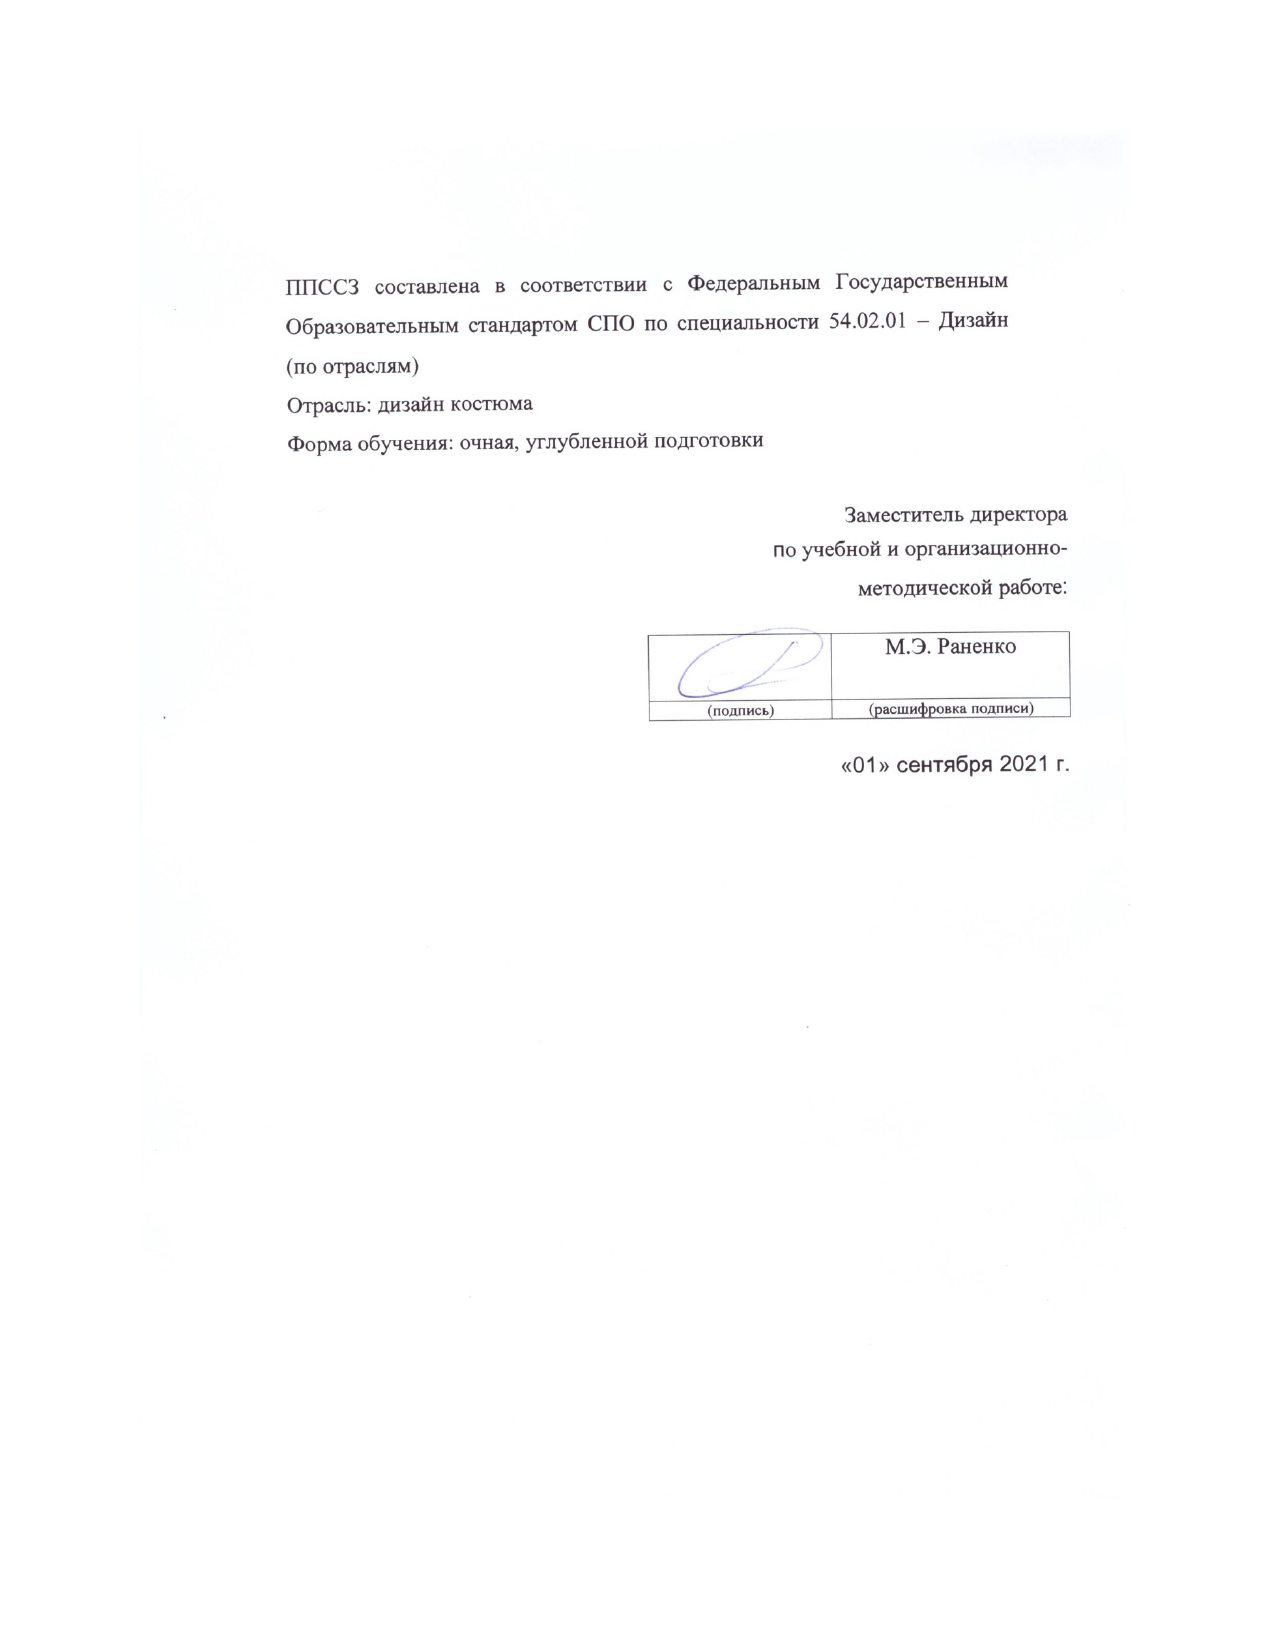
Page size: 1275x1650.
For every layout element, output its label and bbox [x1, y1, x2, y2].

picture [129, 118, 1139, 1507]
